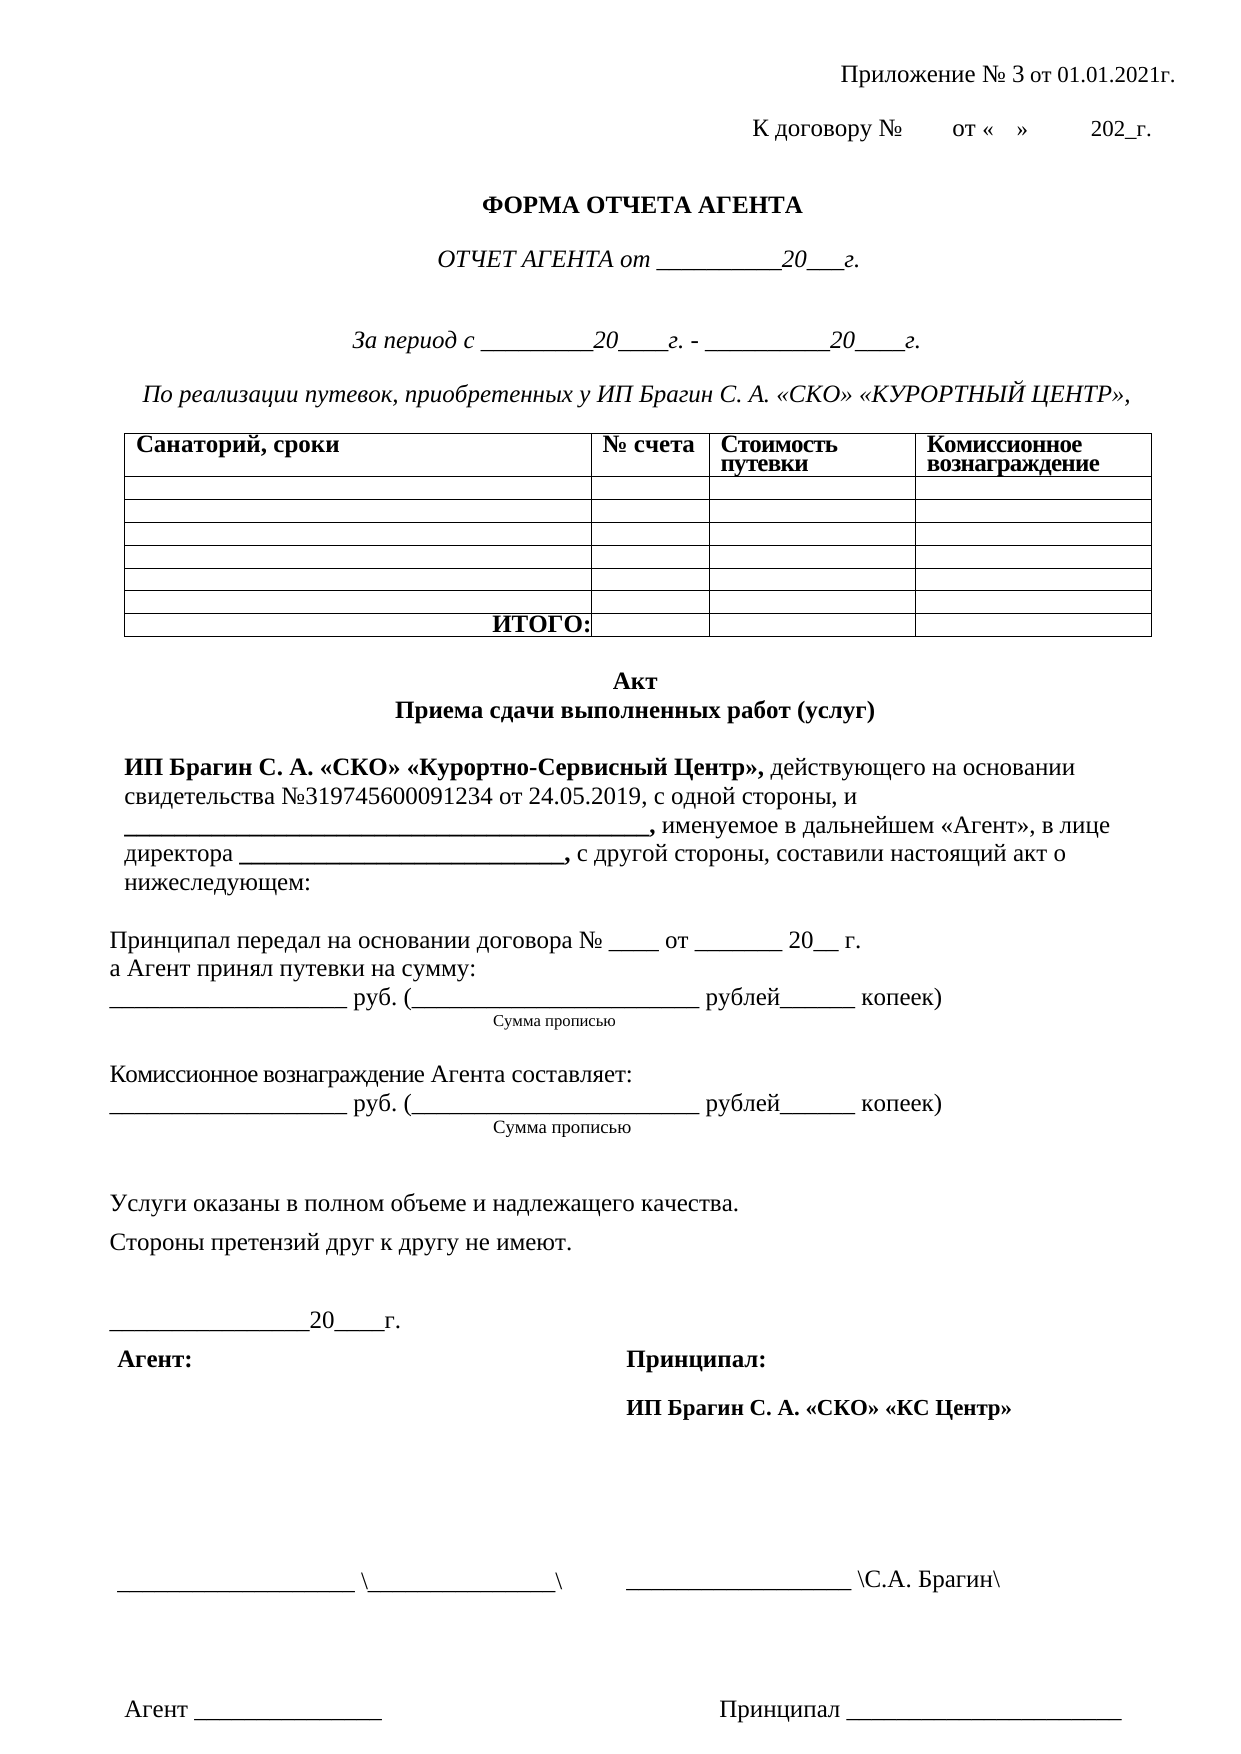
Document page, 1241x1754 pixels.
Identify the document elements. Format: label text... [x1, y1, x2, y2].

table_cell [710, 569, 915, 590]
text К договору № от « » 202_г. [124, 113, 1152, 142]
table_cell [125, 500, 591, 522]
text Стороны претензий друг к другу не имеют. [109, 1227, 1161, 1256]
table_header Стоимость путевки [710, 434, 915, 476]
text ___________________ руб. (_______________________ рублей______ копеек) [109, 1088, 1175, 1116]
table_cell [916, 523, 1151, 544]
text Приема сдачи выполненных работ (услуг) [109, 695, 1161, 723]
table_cell [125, 569, 591, 590]
text ________________20____г. [109, 1305, 1161, 1334]
text ФОРМА ОТЧЕТА АГЕНТА [109, 190, 1175, 218]
table_cell [916, 500, 1151, 522]
text а Агент принял путевки на сумму: [109, 953, 1175, 982]
text ___________________ руб. (_______________________ рублей______ копеек) [109, 982, 1175, 1011]
text Сумма прописью [109, 1116, 1175, 1138]
table_cell [592, 523, 709, 544]
table_cell [592, 500, 709, 522]
text Сумма прописью [109, 1011, 1175, 1030]
table_cell [710, 523, 915, 544]
text Принципал передал на основании договора № ____ от _______ 20__ г. [109, 925, 1175, 953]
table_cell ___________________ \_______________\ [106, 1394, 615, 1616]
table_cell ИП Брагин С. А. «СКО» «КС Центр» __________________ \С.А. Брагин\ [615, 1394, 1169, 1616]
table_cell [125, 523, 591, 544]
table_cell [916, 591, 1151, 613]
table_cell [916, 546, 1151, 567]
table_cell [592, 591, 709, 613]
text ИП Брагин С. А. «СКО» «Курортно-Сервисный Центр», действующего на основании свидетельства №319745600091234 от 24.05.2019, с одной стороны, и __________________________________________, именуемое в дальнейшем «Агент», в лице директора __________________________, с другой стороны, составили настоящий акт о нижеследующем: [124, 752, 1152, 896]
text За период с _________20____г. - __________20____г. [124, 325, 1152, 354]
table_header Агент: [106, 1344, 615, 1394]
table_cell [710, 591, 915, 613]
table_header № счета [592, 434, 709, 476]
text По реализации путевок, приобретенных у ИП Брагин С. А. «СКО» «КУРОРТНЫЙ ЦЕНТР», [124, 379, 1152, 408]
table_cell [125, 546, 591, 567]
text Услуги оказаны в полном объеме и надлежащего качества. [109, 1188, 1161, 1216]
table_cell [592, 614, 709, 636]
table_cell [916, 614, 1151, 636]
table_cell ИТОГО: [125, 614, 591, 636]
table_cell [125, 477, 591, 499]
text Приложение № 3 от 01.01.2021г. [109, 59, 1175, 88]
table_cell [916, 569, 1151, 590]
table_cell [710, 500, 915, 522]
table_cell [710, 477, 915, 499]
table_header Комиссионное вознаграждение [916, 434, 1151, 476]
text Акт [109, 666, 1161, 695]
table_cell [592, 546, 709, 567]
text Комиссионное вознаграждение Агента составляет: [109, 1059, 1161, 1088]
table_cell [710, 546, 915, 567]
table_cell [592, 477, 709, 499]
table_header Принципал: [615, 1344, 1169, 1394]
subtitle ОТЧЕТ АГЕНТА от __________20___г. [124, 244, 1175, 272]
table_cell [916, 477, 1151, 499]
table_cell [125, 591, 591, 613]
table_cell [710, 614, 915, 636]
table_cell [592, 569, 709, 590]
table_header Санаторий, сроки [125, 434, 591, 476]
